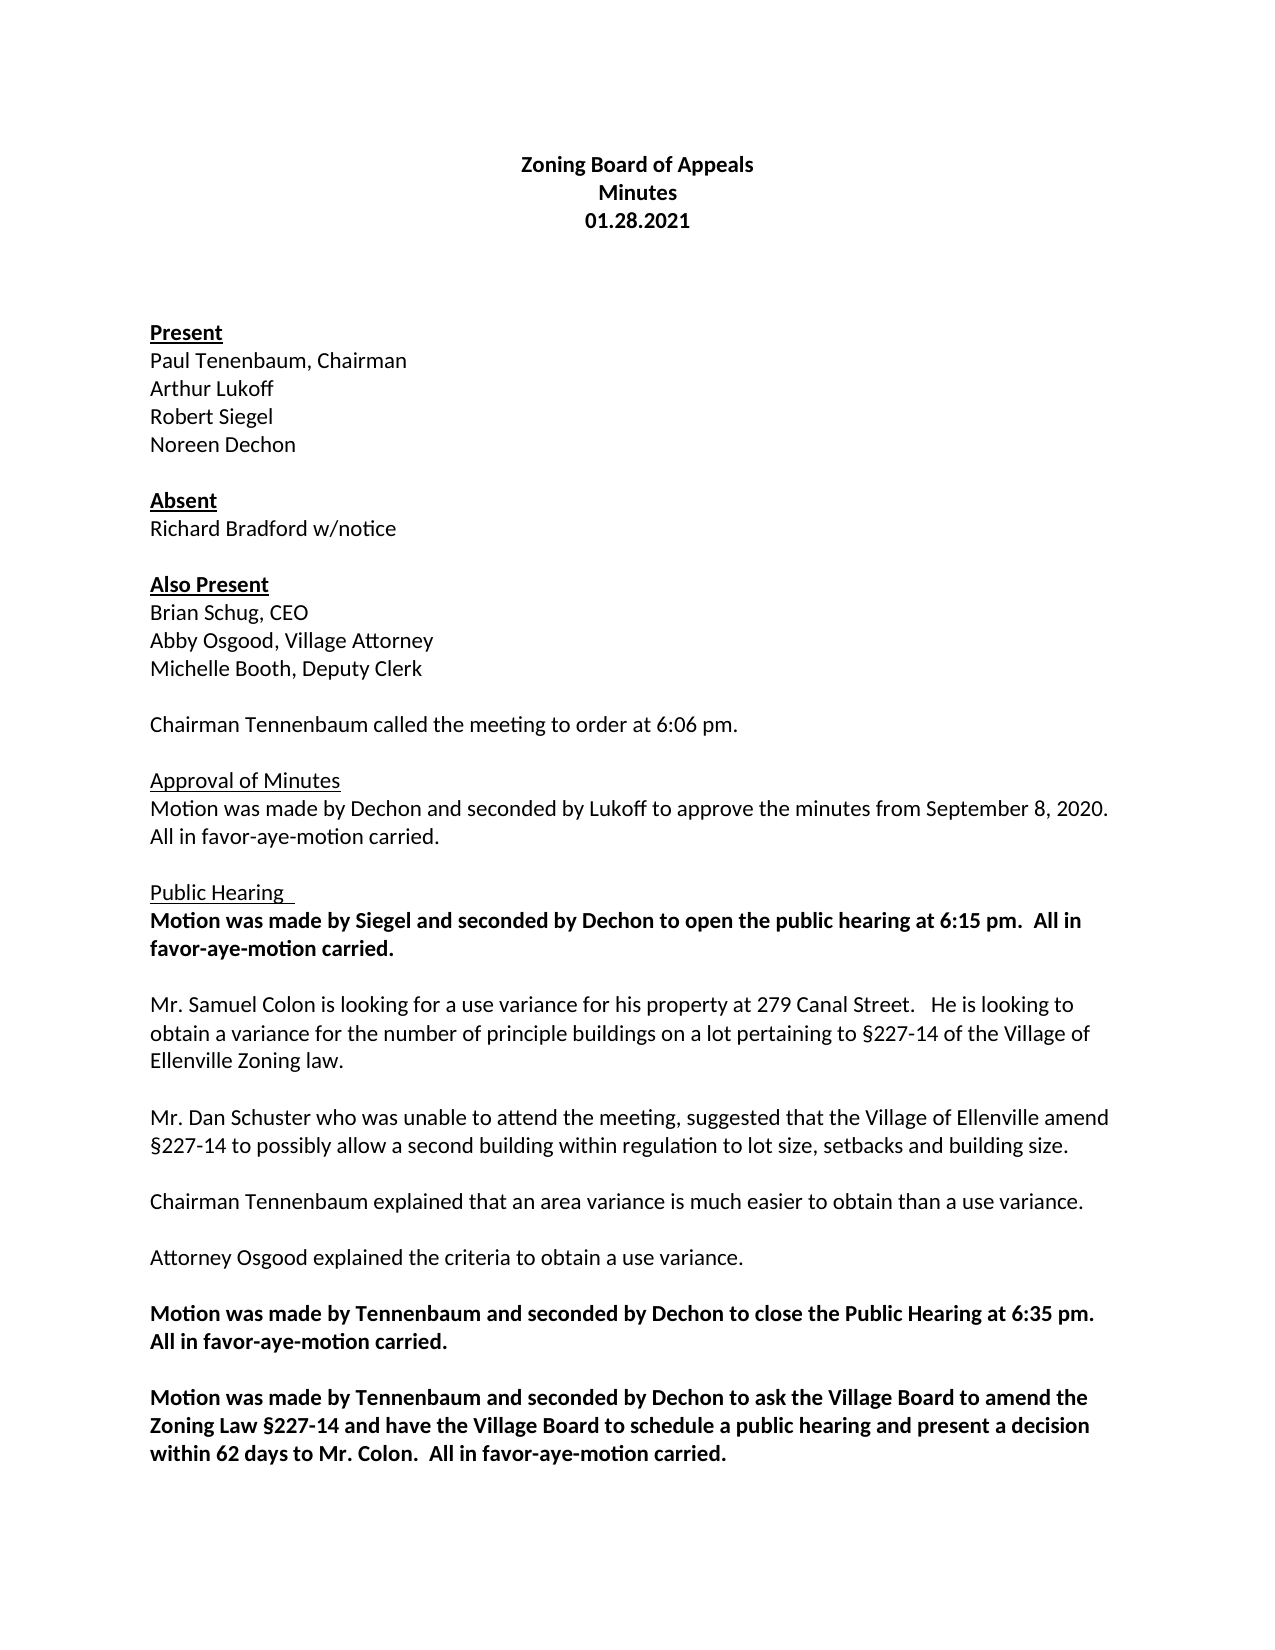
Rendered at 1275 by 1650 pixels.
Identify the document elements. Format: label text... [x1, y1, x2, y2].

text Approval of Minutes [150, 766, 1125, 794]
text Motion was made by Tennenbaum and seconded by Dechon to close the Public Hearing at 6:35 pm. All in favor-aye-motion carried. [150, 1299, 1125, 1355]
text Robert Siegel [150, 402, 1125, 430]
text Minutes [150, 178, 1125, 206]
text 01.28.2021 [150, 206, 1125, 234]
text Michelle Booth, Deputy Clerk [150, 654, 1125, 682]
text Chairman Tennenbaum called the meeting to order at 6:06 pm. [150, 710, 1125, 738]
text Also Present [150, 570, 1125, 598]
text Arthur Lukoff [150, 374, 1125, 402]
text Paul Tenenbaum, Chairman [150, 346, 1125, 374]
text Motion was made by Siegel and seconded by Dechon to open the public hearing at 6:15 pm. All in favor-aye-motion carried. [150, 907, 1125, 963]
text Attorney Osgood explained the criteria to obtain a use variance. [150, 1243, 1125, 1271]
text Zoning Board of Appeals [150, 150, 1125, 178]
text Motion was made by Tennenbaum and seconded by Dechon to ask the Village Board to amend the Zoning Law §227-14 and have the Village Board to schedule a public hearing and present a decision within 62 days to Mr. Colon. All in favor-aye-motion carried. [150, 1383, 1125, 1467]
text Brian Schug, CEO [150, 598, 1125, 626]
text Richard Bradford w/notice [150, 514, 1125, 542]
text Chairman Tennenbaum explained that an area variance is much easier to obtain than a use variance. [150, 1187, 1125, 1215]
text Mr. Samuel Colon is looking for a use variance for his property at 279 Canal Street. He is looking to obtain a variance for the number of principle buildings on a lot pertaining to §227-14 of the Village of Ellenville Zoning law. [150, 991, 1125, 1075]
text Abby Osgood, Village Attorney [150, 626, 1125, 654]
text Mr. Dan Schuster who was unable to attend the meeting, suggested that the Village of Ellenville amend §227-14 to possibly allow a second building within regulation to lot size, setbacks and building size. [150, 1103, 1125, 1159]
text Absent [150, 486, 1125, 514]
text Public Hearing [150, 878, 1125, 907]
text Present [150, 318, 1125, 346]
text Noreen Dechon [150, 430, 1125, 458]
text Motion was made by Dechon and seconded by Lukoff to approve the minutes from September 8, 2020. All in favor-aye-motion carried. [150, 794, 1125, 851]
